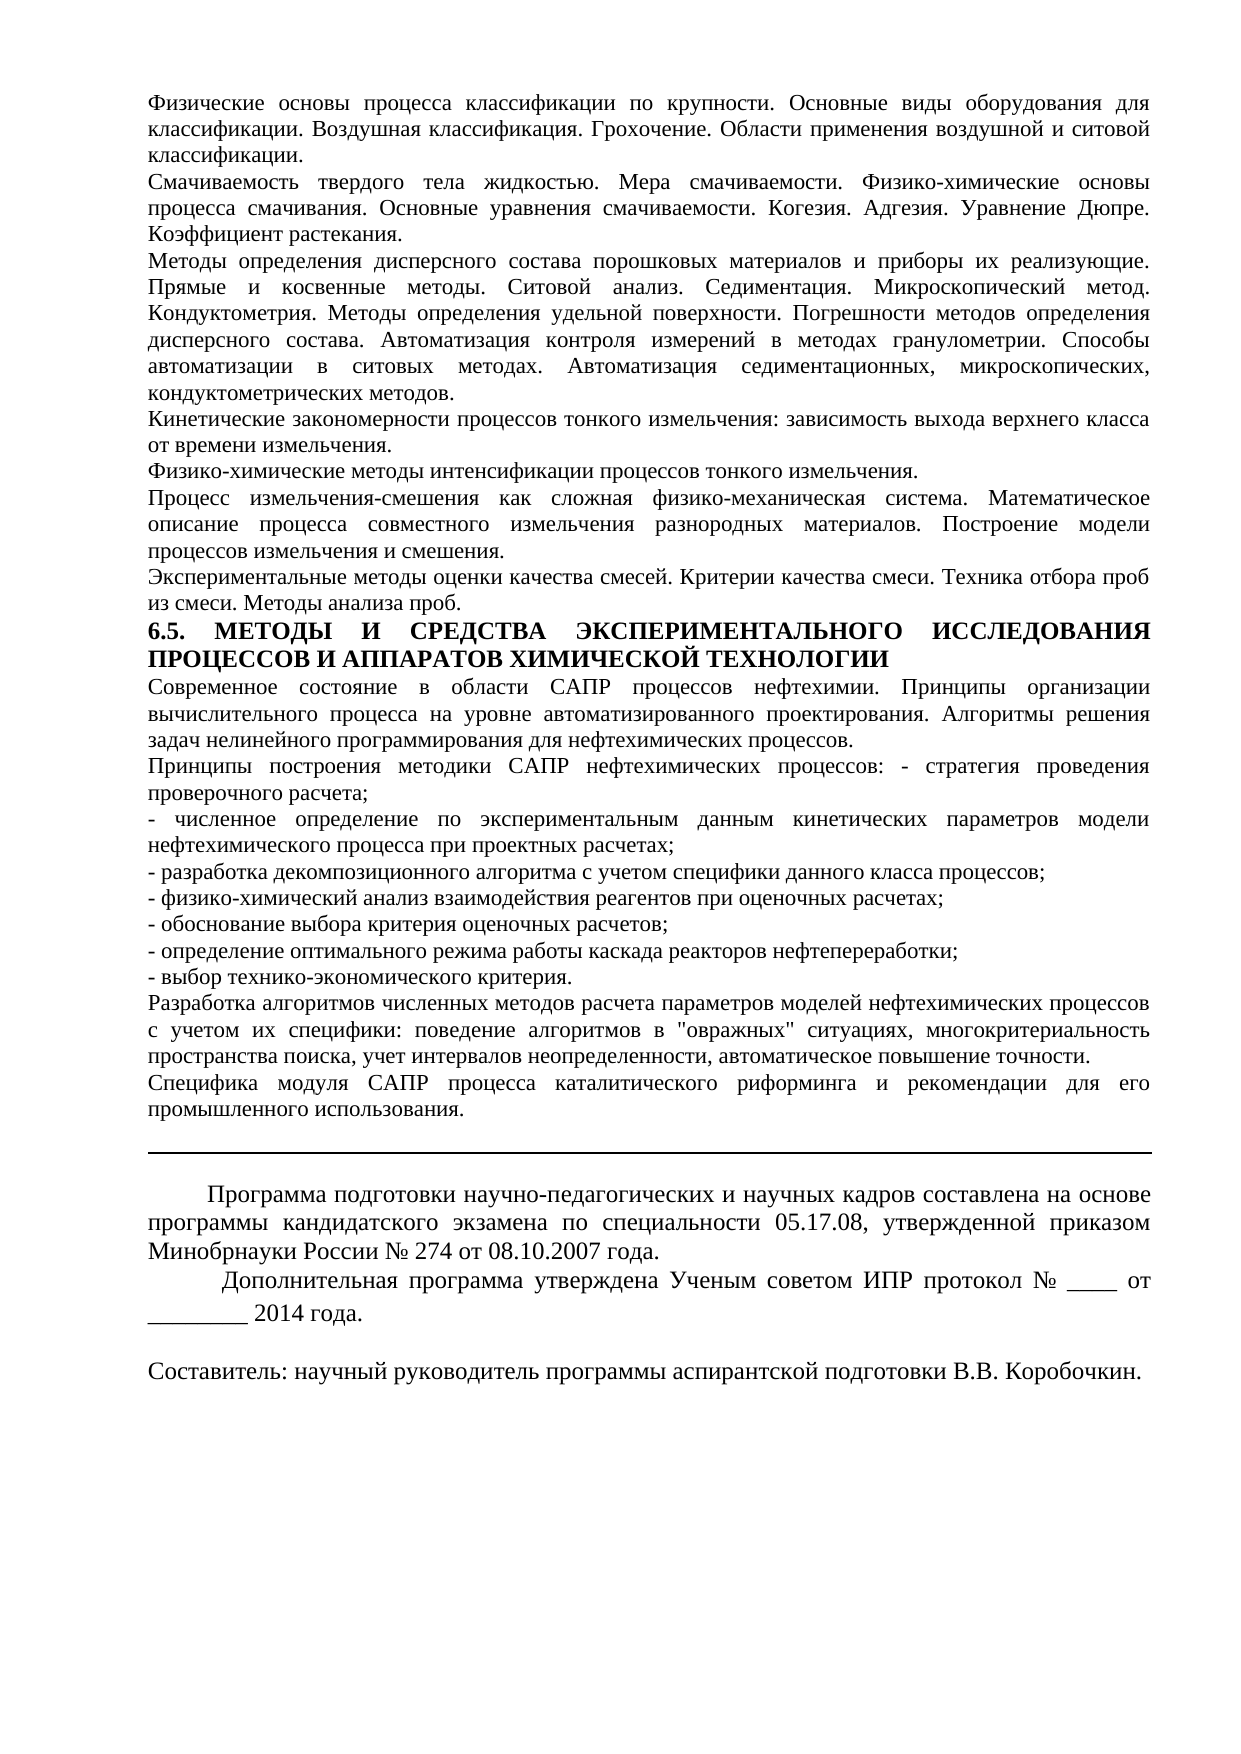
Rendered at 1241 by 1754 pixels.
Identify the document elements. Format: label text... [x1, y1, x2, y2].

text Смачиваемость твердого тела жидкостью. Мера смачиваемости. Физико-химические основы процесса смачивания. Основные уравнения смачиваемости. Когезия. Адгезия. Уравнение Дюпре. Коэффициент растекания. [148, 168, 1152, 247]
text Методы определения дисперсного состава порошковых материалов и приборы их реализующие. Прямые и косвенные методы. Ситовой анализ. Седиментация. Микроскопический метод. Кондуктометрия. Методы определения удельной поверхности. Погрешности методов определения дисперсного состава. Автоматизация контроля измерений в методах гранулометрии. Способы автоматизации в ситовых методах. Автоматизация седиментационных, микроскопических, кондуктометрических методов. [148, 247, 1152, 405]
text Дополнительная программа утверждена Ученым советом ИПР протокол № ____ от ________ 2014 года. [148, 1265, 1152, 1327]
text - разработка декомпозиционного алгоритма с учетом специфики данного класса процессов; [148, 858, 1152, 884]
text - численное определение по экспериментальным данным кинетических параметров модели нефтехимического процесса при проектных расчетах; [148, 805, 1152, 858]
text Физико-химические методы интенсификации процессов тонкого измельчения. [148, 458, 1152, 484]
text Современное состояние в области САПР процессов нефтехимии. Принципы организации вычислительного процесса на уровне автоматизированного проектирования. Алгоритмы решения задач нелинейного программирования для нефтехимических процессов. [148, 673, 1152, 752]
text Физические основы процесса классификации по крупности. Основные виды оборудования для классификации. Воздушная классификация. Грохочение. Области применения воздушной и ситовой классификации. [148, 89, 1152, 168]
text Экспериментальные методы оценки качества смесей. Критерии качества смеси. Техника отбора проб из смеси. Методы анализа проб. [148, 563, 1152, 616]
text Составитель: научный руководитель программы аспирантской подготовки В.В. Коробочкин. [148, 1356, 1152, 1385]
text Разработка алгоритмов численных методов расчета параметров моделей нефтехимических процессов с учетом их специфики: поведение алгоритмов в "овражных" ситуациях, многокритериальность пространства поиска, учет интервалов неопределенности, автоматическое повышение точности. [148, 989, 1152, 1068]
text Принципы построения методики САПР нефтехимических процессов: - стратегия проведения проверочного расчета; [148, 752, 1152, 805]
text - выбор технико-экономического критерия. [148, 963, 1152, 989]
text - обоснование выбора критерия оценочных расчетов; [148, 910, 1152, 937]
text Специфика модуля САПР процесса каталитического риформинга и рекомендации для его промышленного использования. [148, 1068, 1152, 1121]
text - физико-химический анализ взаимодействия реагентов при оценочных расчетах; [148, 884, 1152, 910]
text Кинетические закономерности процессов тонкого измельчения: зависимость выхода верхнего класса от времени измельчения. [148, 405, 1152, 458]
text - определение оптимального режима работы каскада реакторов нефтепереработки; [148, 937, 1152, 963]
text 6.5. МЕТОДЫ И СРЕДСТВА ЭКСПЕРИМЕНТАЛЬНОГО ИССЛЕДОВАНИЯ ПРОЦЕССОВ И АППАРАТОВ ХИМИЧЕСКОЙ ТЕХНОЛОГИИ [148, 616, 1152, 673]
text Программа подготовки научно-педагогических и научных кадров составлена на основе программы кандидатского экзамена по специальности 05.17.08, утвержденной приказом Минобрнауки России № 274 от 08.10.2007 года. [148, 1179, 1152, 1265]
text Процесс измельчения-смешения как сложная физико-механическая система. Математическое описание процесса совместного измельчения разнородных материалов. Построение модели процессов измельчения и смешения. [148, 484, 1152, 563]
